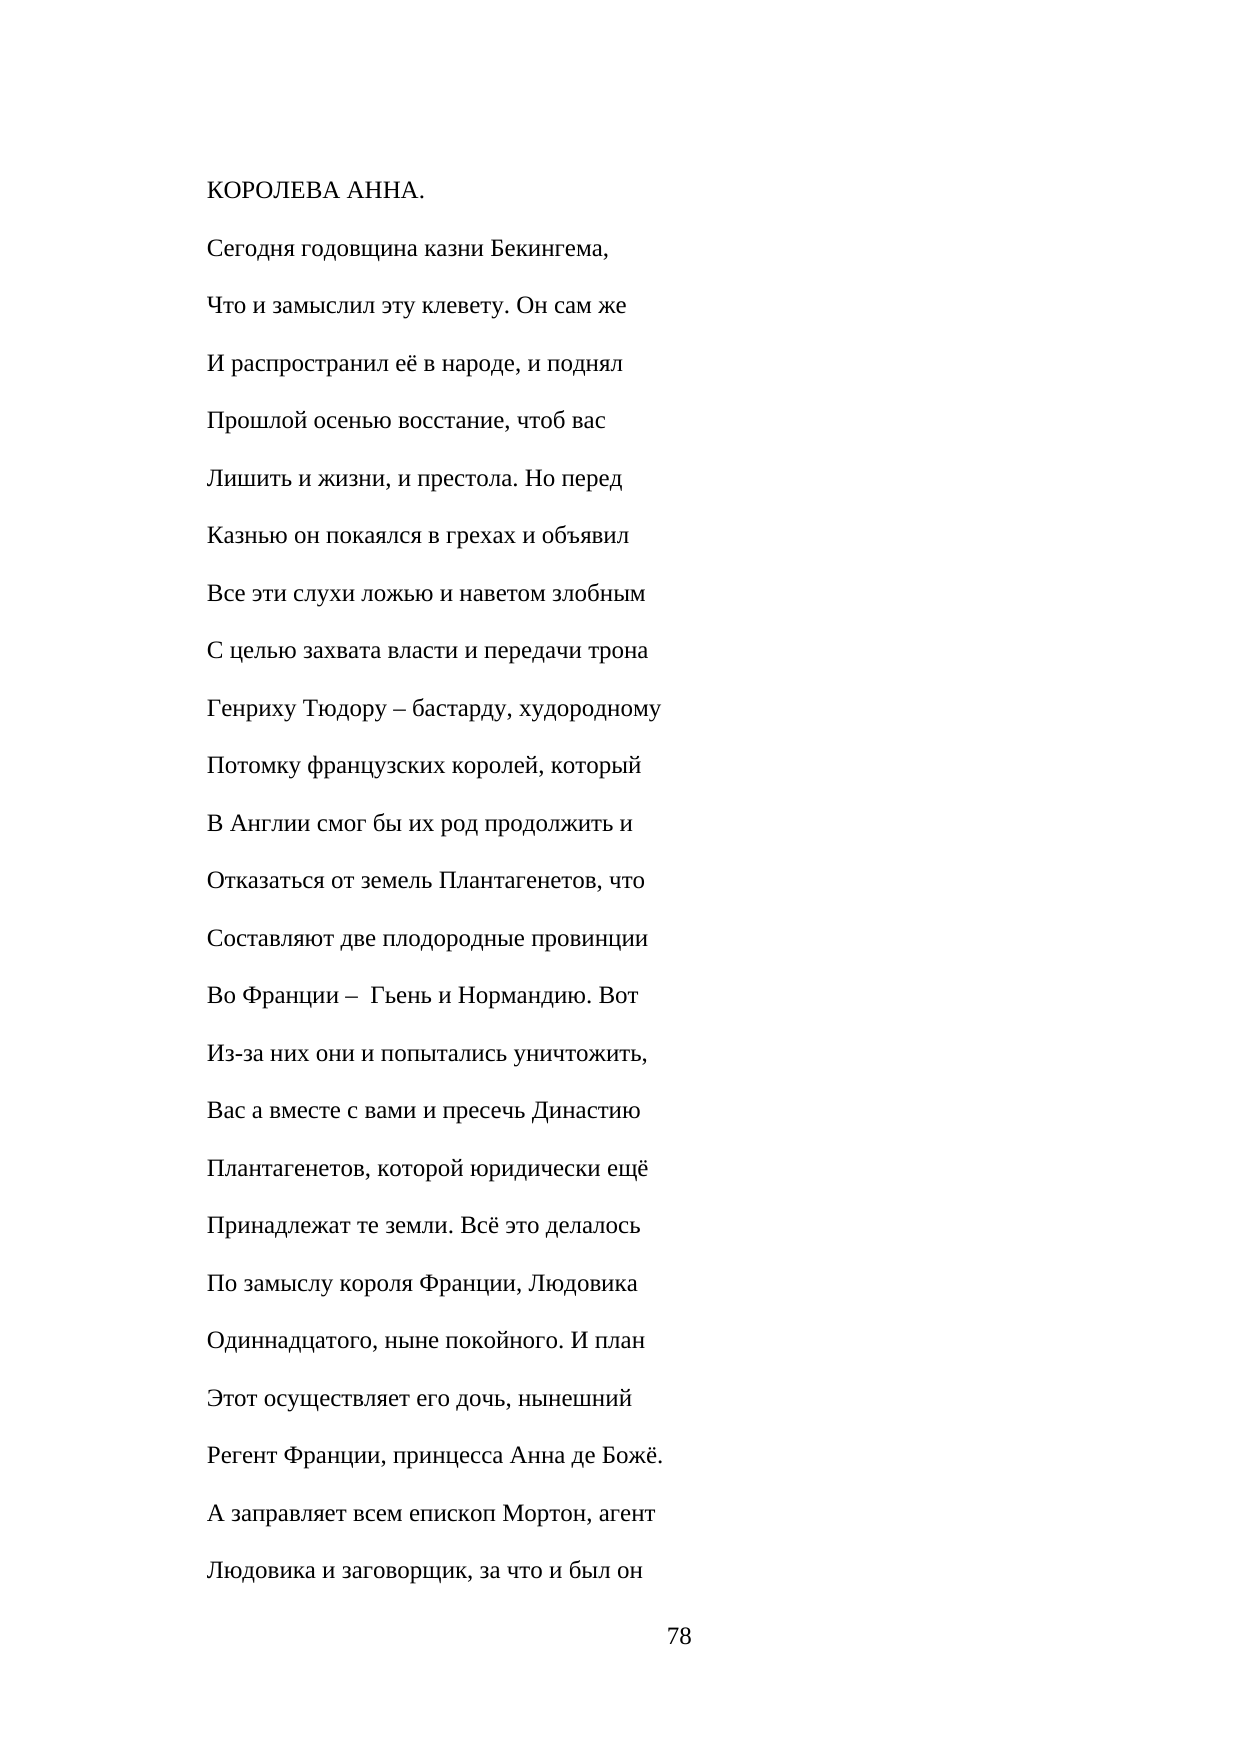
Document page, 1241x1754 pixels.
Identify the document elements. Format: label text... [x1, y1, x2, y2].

text Отказаться от земель Плантагенетов, что [148, 866, 1152, 894]
text И распространил её в народе, и поднял [148, 348, 1152, 377]
text Одиннадцатого, ныне покойного. И план [148, 1326, 1152, 1354]
text Прошлой осенью восстание, чтоб вас [148, 406, 1152, 434]
text А заправляет всем епископ Мортон, агент [148, 1498, 1152, 1527]
text Из-за них они и попытались уничтожить, [148, 1038, 1152, 1067]
text Казнью он покаялся в грехах и объявил [148, 521, 1152, 549]
text КОРОЛЕВА АННА. [148, 176, 1152, 204]
text Все эти слухи ложью и наветом злобным [148, 578, 1152, 607]
text Сегодня годовщина казни Бекингема, [148, 233, 1152, 262]
text Регент Франции, принцесса Анна де Божё. [148, 1441, 1152, 1469]
text Принадлежат те земли. Всё это делалось [148, 1211, 1152, 1239]
text Плантагенетов, которой юридически ещё [148, 1153, 1152, 1182]
text Этот осуществляет его дочь, нынешний [148, 1383, 1152, 1412]
text Потомку французских королей, который [148, 751, 1152, 779]
text Во Франции – Гьень и Нормандию. Вот [148, 981, 1152, 1009]
text С целью захвата власти и передачи трона [148, 636, 1152, 664]
text Генриху Тюдору – бастарду, худородному [148, 693, 1152, 722]
text По замыслу короля Франции, Людовика [148, 1268, 1152, 1297]
text Составляют две плодородные провинции [148, 923, 1152, 952]
text В Англии смог бы их род продолжить и [148, 808, 1152, 837]
text Лишить и жизни, и престола. Но перед [148, 463, 1152, 492]
text Вас а вместе с вами и пресечь Династию [148, 1096, 1152, 1124]
text Людовика и заговорщик, за что и был он [148, 1556, 1152, 1584]
text Что и замыслил эту клевету. Он сам же [148, 291, 1152, 319]
